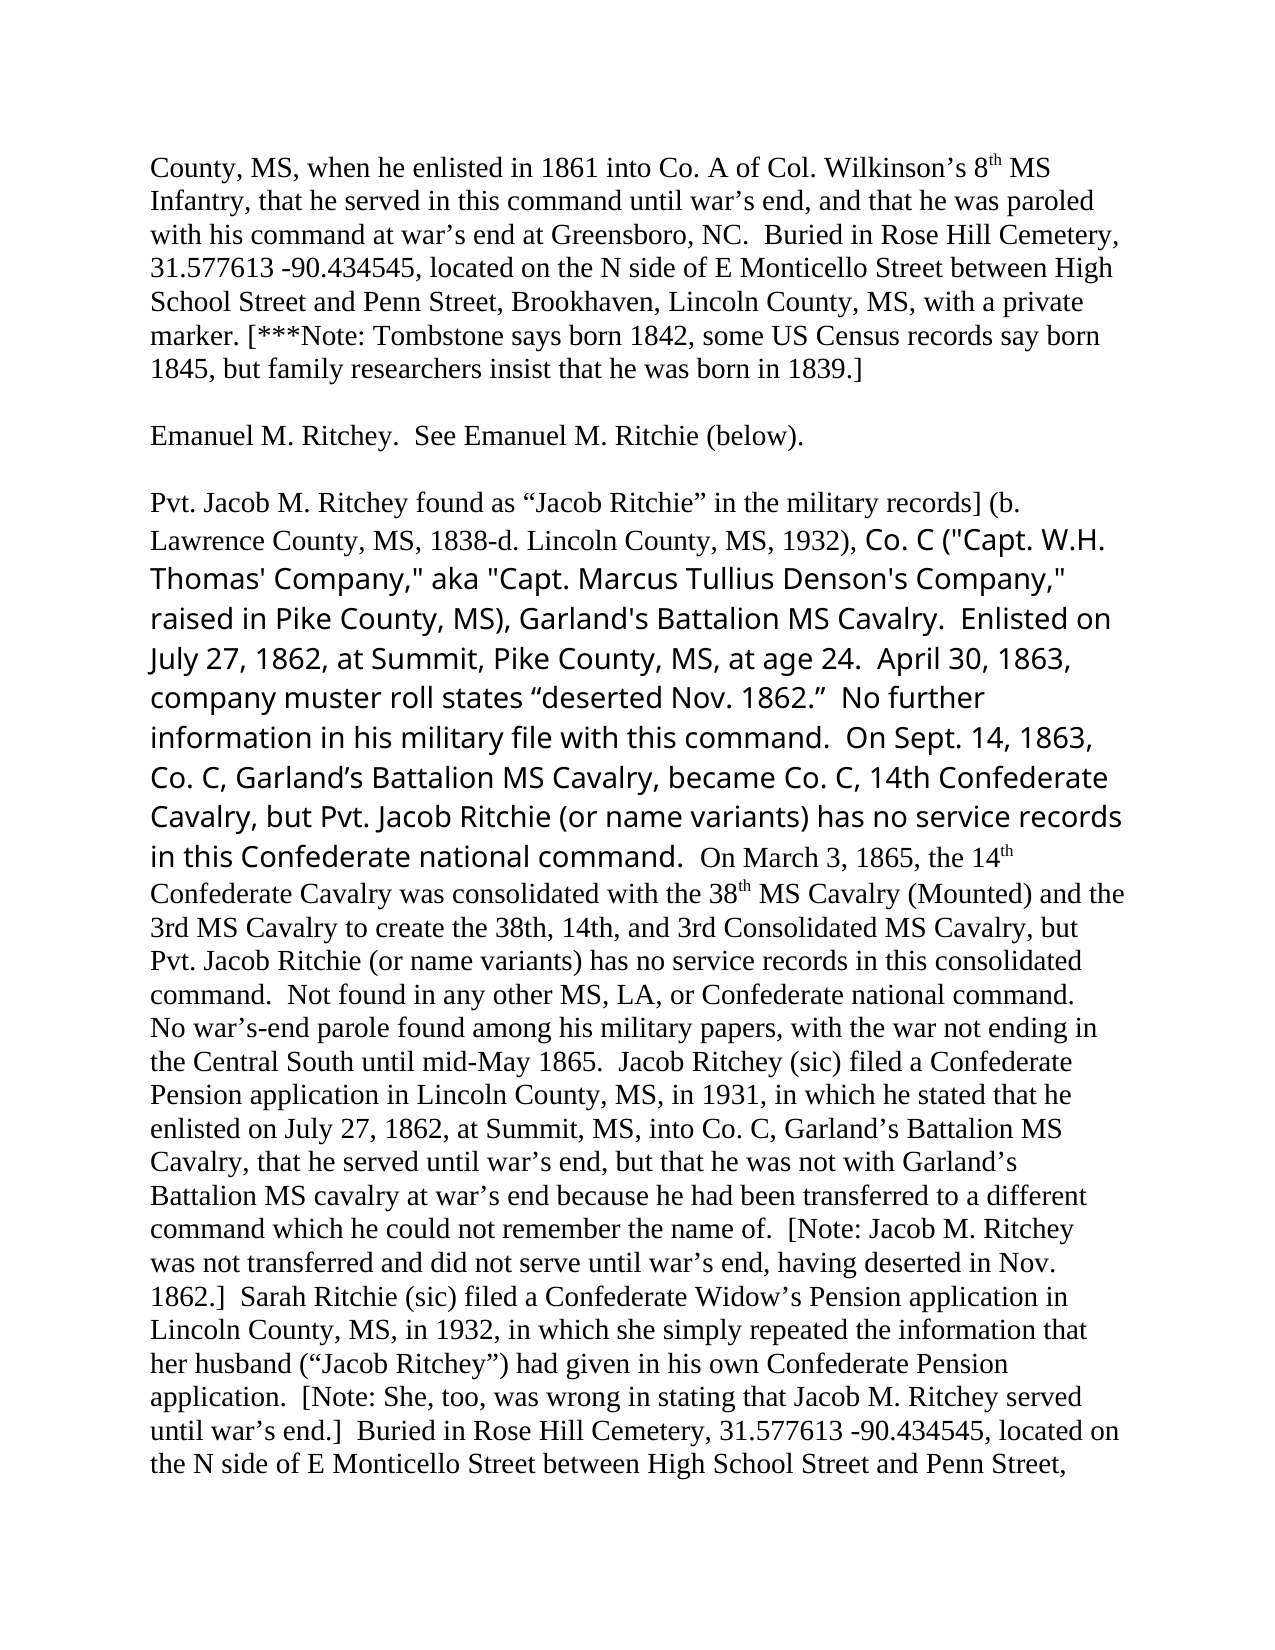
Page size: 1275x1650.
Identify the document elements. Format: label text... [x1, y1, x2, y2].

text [150, 485, 1125, 1480]
text Emanuel M. Ritchey. See Emanuel M. Ritchie (below). [150, 418, 1125, 452]
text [150, 150, 1125, 385]
